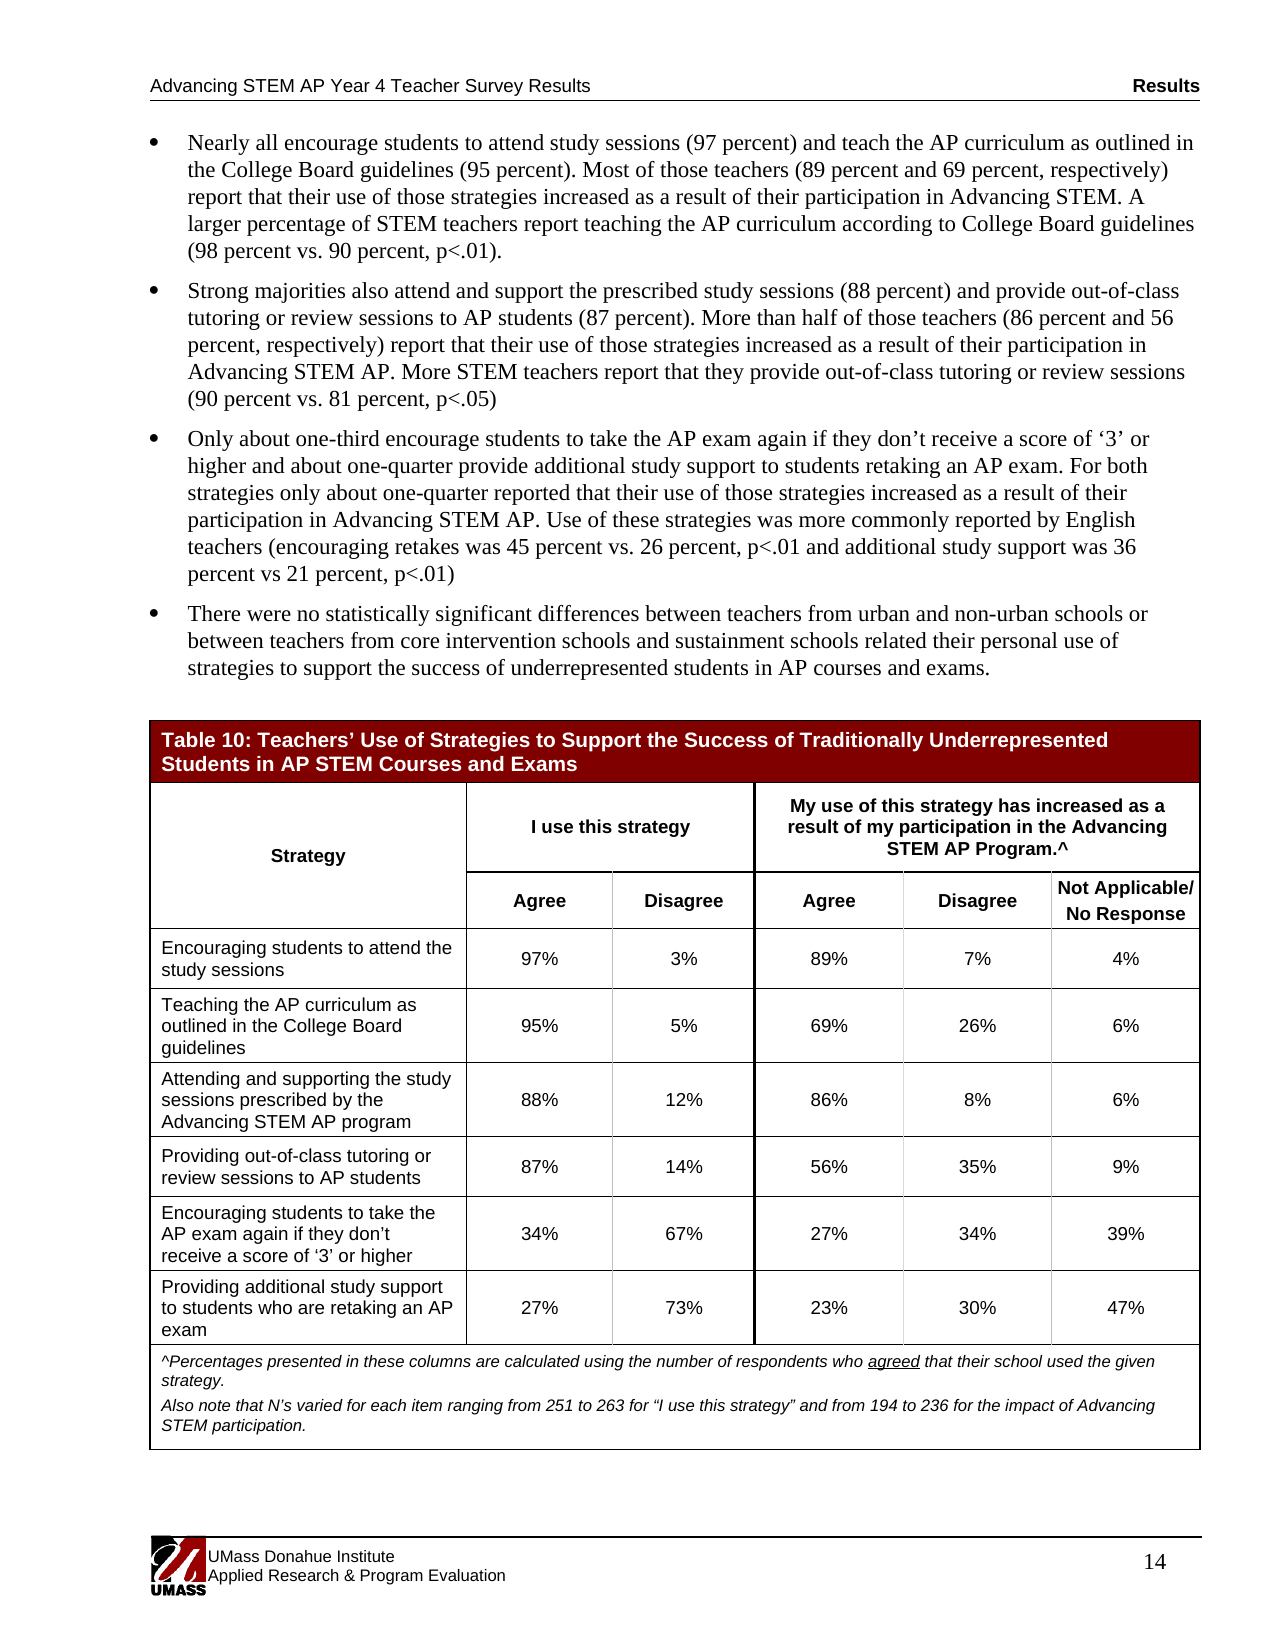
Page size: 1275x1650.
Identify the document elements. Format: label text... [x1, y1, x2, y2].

table_cell Providing out-of-class tutoring or review sessions to AP students [151, 1137, 466, 1196]
table_cell Teaching the AP curriculum as outlined in the College Board guidelines [151, 989, 466, 1062]
table_cell 14% [613, 1137, 753, 1196]
table_cell 27% [467, 1271, 612, 1344]
table_cell 6% [1052, 1063, 1199, 1136]
list There were no statistically significant differences between teachers from urban and non-urban schools or between teachers from core intervention schools and sustainment schools related their personal use of strategies to support the success of underrepresented students in AP courses and exams. [150, 599, 1200, 681]
table_cell 35% [904, 1137, 1051, 1196]
table_cell 23% [756, 1271, 903, 1344]
table_cell 47% [1052, 1271, 1199, 1344]
table_cell 34% [904, 1197, 1051, 1270]
table_cell 87% [467, 1137, 612, 1196]
table_cell 69% [756, 989, 903, 1062]
table_cell Attending and supporting the study sessions prescribed by the Advancing STEM AP program [151, 1063, 466, 1136]
table_cell Encouraging students to take the AP exam again if they don’t receive a score of ‘3’ or higher [151, 1197, 466, 1270]
table_cell 9% [1052, 1137, 1199, 1196]
table_cell 30% [904, 1271, 1051, 1344]
table_cell My use of this strategy has increased as a result of my participation in the Advancing STEM AP Program.^ [756, 783, 1199, 871]
table_cell 95% [467, 989, 612, 1062]
table_cell Strategy [151, 783, 466, 928]
table_cell I use this strategy [467, 783, 753, 871]
table_header Table 10: Teachers’ Use of Strategies to Support the Success of Traditionally Underrepresented Students in AP STEM Courses and Exams [151, 721, 1199, 782]
table_cell 8% [904, 1063, 1051, 1136]
table_cell 56% [756, 1137, 903, 1196]
table_cell 3% [613, 929, 753, 988]
table_cell 12% [613, 1063, 753, 1136]
table_cell 86% [756, 1063, 903, 1136]
table_cell 4% [1052, 929, 1199, 988]
table_cell 88% [467, 1063, 612, 1136]
table_cell 7% [904, 929, 1051, 988]
table_cell Not Applicable/ No Response [1052, 873, 1199, 928]
table_cell 6% [1052, 989, 1199, 1062]
table_cell Disagree [904, 873, 1051, 928]
table_cell 89% [756, 929, 903, 988]
table_cell Disagree [613, 873, 753, 928]
table_cell 67% [613, 1197, 753, 1270]
table_cell 34% [467, 1197, 612, 1270]
table_cell 27% [756, 1197, 903, 1270]
picture [150, 1537, 207, 1597]
table_cell 97% [467, 929, 612, 988]
table_cell 5% [613, 989, 753, 1062]
table_cell Agree [467, 873, 612, 928]
table_cell 39% [1052, 1197, 1199, 1270]
list Strong majorities also attend and support the prescribed study sessions (88 percent) and provide out-of-class tutoring or review sessions to AP students (87 percent). More than half of those teachers (86 percent and 56 percent, respectively) report that their use of those strategies increased as a result of their participation in Advancing STEM AP. More STEM teachers report that they provide out-of-class tutoring or review sessions (90 percent vs. 81 percent, p<.05) [150, 276, 1200, 412]
table_cell 26% [904, 989, 1051, 1062]
table_cell Encouraging students to attend the study sessions [151, 929, 466, 988]
table_cell 73% [613, 1271, 753, 1344]
list Nearly all encourage students to attend study sessions (97 percent) and teach the AP curriculum as outlined in the College Board guidelines (95 percent). Most of those teachers (89 percent and 69 percent, respectively) report that their use of those strategies increased as a result of their participation in Advancing STEM. A larger percentage of STEM teachers report teaching the AP curriculum according to College Board guidelines (98 percent vs. 90 percent, p<.01). [150, 128, 1200, 264]
table_cell Agree [756, 873, 903, 928]
list Only about one-third encourage students to take the AP exam again if they don’t receive a score of ‘3’ or higher and about one-quarter provide additional study support to students retaking an AP exam. For both strategies only about one-quarter reported that their use of those strategies increased as a result of their participation in Advancing STEM AP. Use of these strategies was more commonly reported by English teachers (encouraging retakes was 45 percent vs. 26 percent, p<.01 and additional study support was 36 percent vs 21 percent, p<.01) [150, 424, 1200, 587]
table_cell ^Percentages presented in these columns are calculated using the number of respondents who agreed that their school used the given strategy. Also note that N’s varied for each item ranging from 251 to 263 for “I use this strategy” and from 194 to 236 for the impact of Advancing STEM participation. [151, 1345, 1199, 1449]
table_cell Providing additional study support to students who are retaking an AP exam [151, 1271, 466, 1344]
